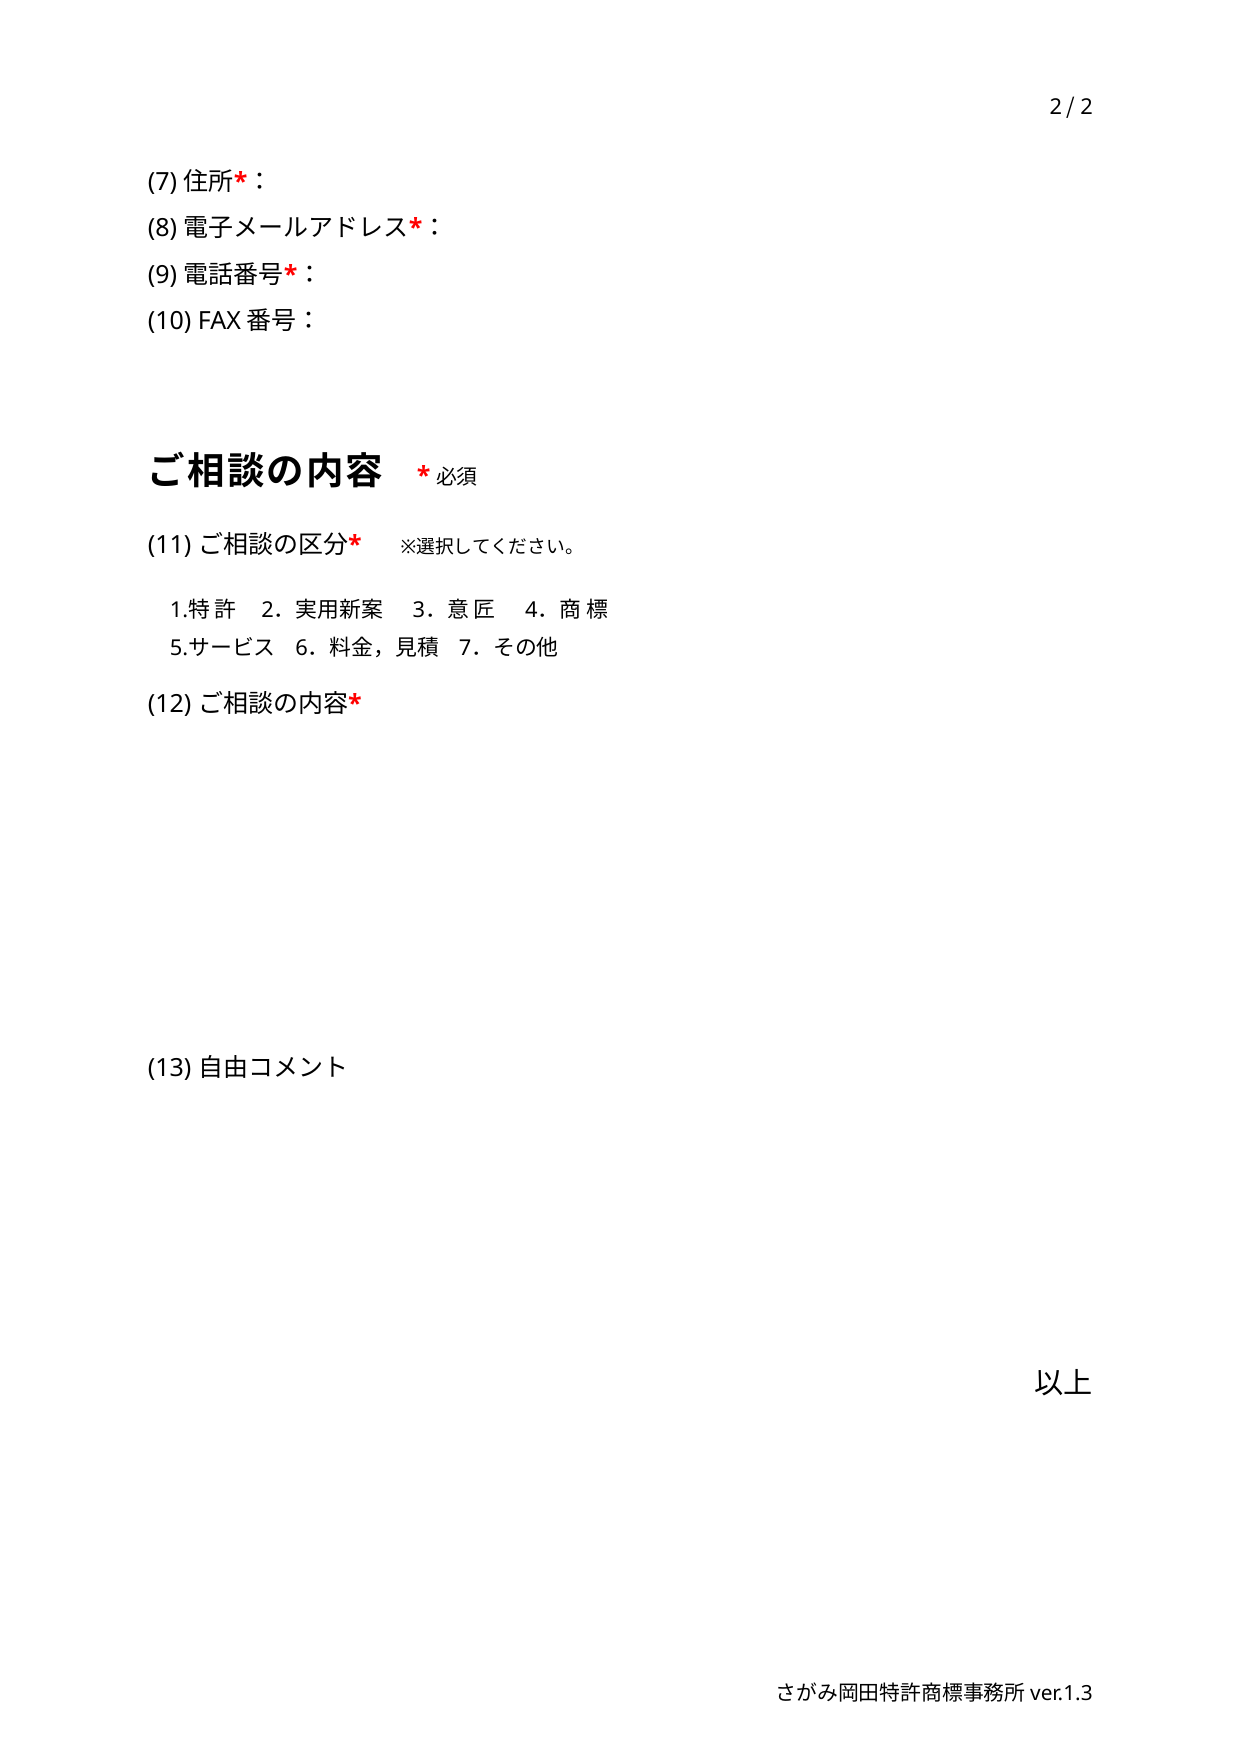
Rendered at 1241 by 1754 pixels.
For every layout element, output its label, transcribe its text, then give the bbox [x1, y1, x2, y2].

text (13) 自由コメント [148, 1047, 1092, 1084]
text (7) 住所*： [148, 161, 1092, 198]
text ご相談の内容 * 必須 [148, 430, 1092, 505]
text (12) ご相談の内容* [148, 683, 1092, 721]
text 以上 [148, 1344, 1092, 1419]
text 1.特 許 2．実用新案 3．意 匠 4．商 標 [148, 589, 1092, 627]
text 5.サービス 6．料金，見積 7．その他 [148, 627, 1092, 664]
text (9) 電話番号*： [148, 254, 1092, 291]
text (11) ご相談の区分* ※選択してください。 [148, 524, 1092, 561]
text (8) 電子メールアドレス*： [148, 207, 1092, 244]
text (10) FAX番号： [148, 300, 1092, 338]
